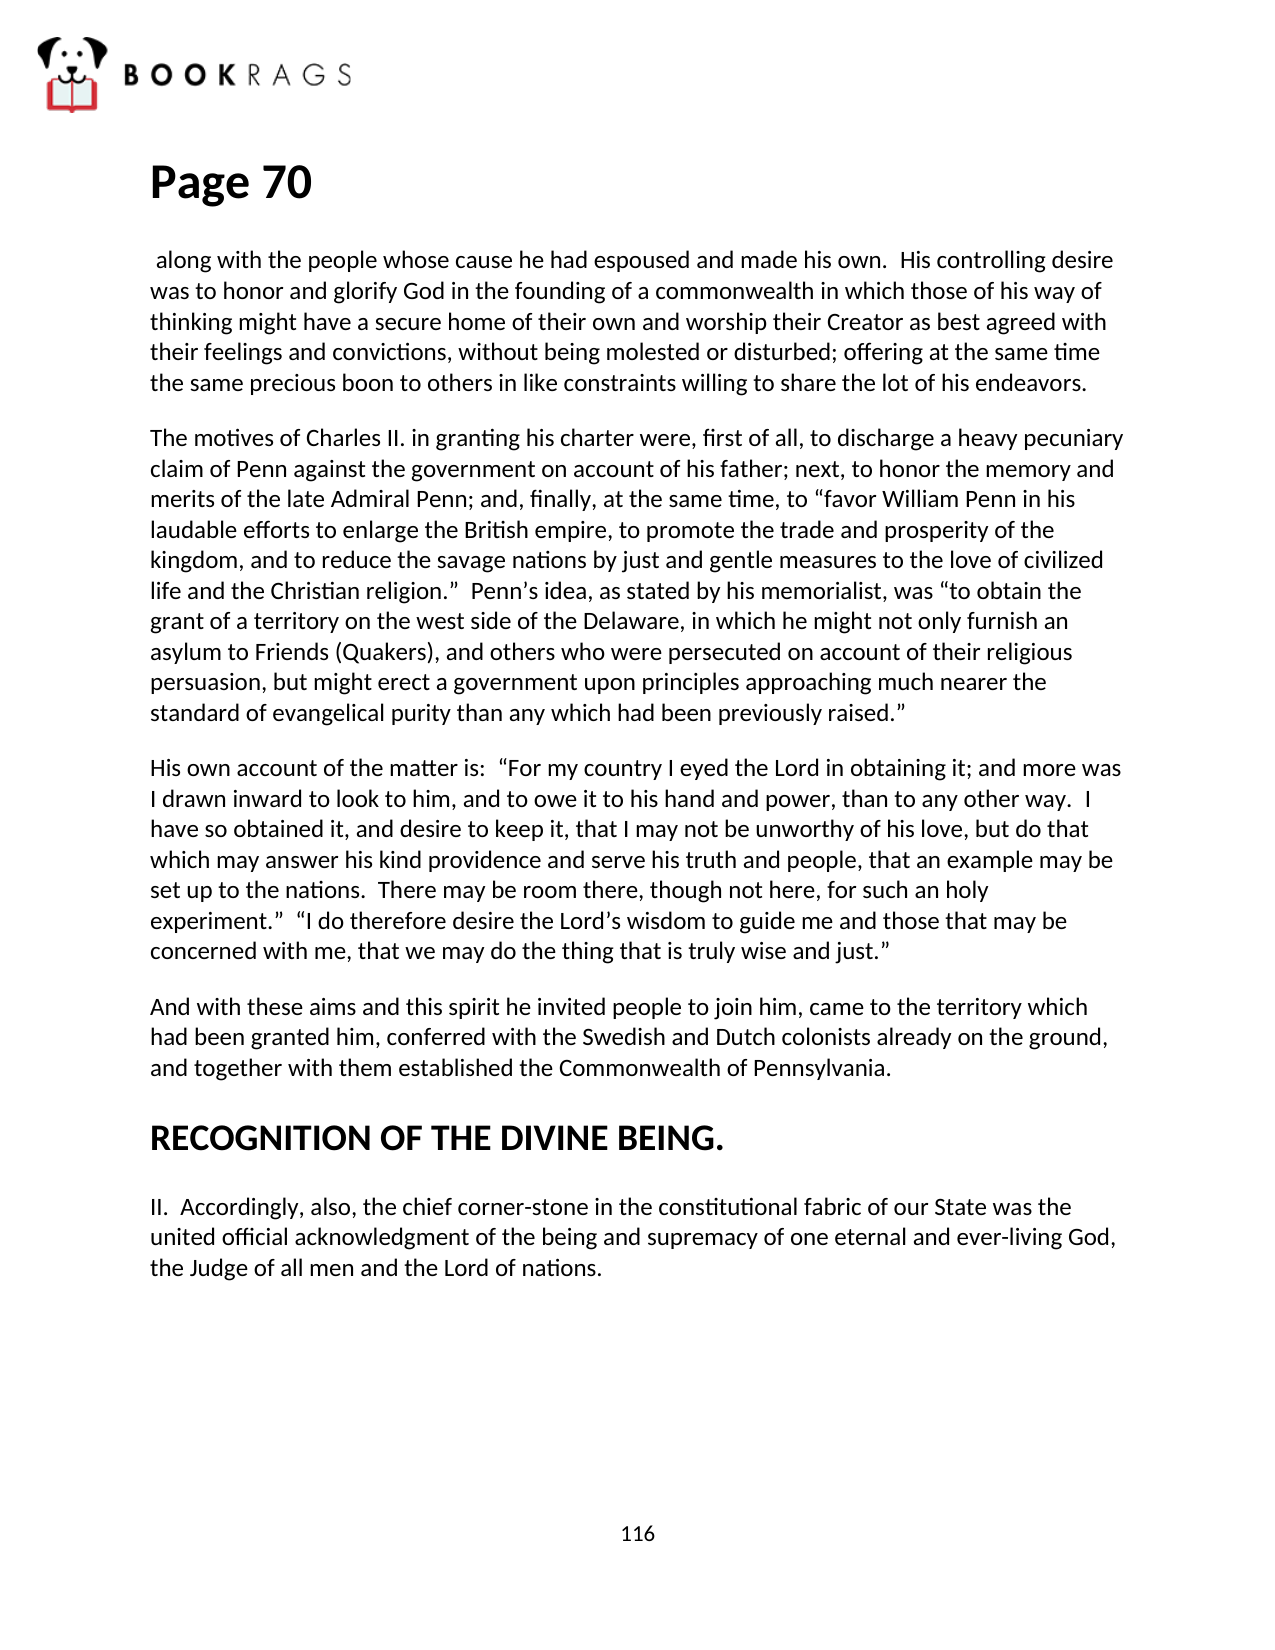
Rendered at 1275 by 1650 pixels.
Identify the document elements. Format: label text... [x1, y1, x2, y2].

text And with these aims and this spirit he invited people to join him, came to the territory which had been granted him, conferred with the Swedish and Dutch colonists already on the ground, and together with them established the Commonwealth of Pennsylvania. [150, 991, 1125, 1083]
text The motives of Charles II. in granting his charter were, first of all, to discharge a heavy pecuniary claim of Penn against the government on account of his father; next, to honor the memory and merits of the late Admiral Penn; and, finally, at the same time, to “favor William Penn in his laudable efforts to enlarge the British empire, to promote the trade and prosperity of the kingdom, and to reduce the savage nations by just and gentle measures to the love of civilized life and the Christian religion.” Penn’s idea, as stated by his memorialist, was “to obtain the grant of a territory on the west side of the Delaware, in which he might not only furnish an asylum to Friends (Quakers), and others who were persecuted on account of their religious persuasion, but might erect a government upon principles approaching much nearer the standard of evangelical purity than any which had been previously raised.” [150, 422, 1125, 727]
text II. Accordingly, also, the chief corner-stone in the constitutional fabric of our State was the united official acknowledgment of the being and supremacy of one eternal and ever-living God, the Judge of all men and the Lord of nations. [150, 1191, 1125, 1282]
text along with the people whose cause he had espoused and made his own. His controlling desire was to honor and glorify God in the founding of a commonwealth in which those of his way of thinking might have a secure home of their own and worship their Creator as best agreed with their feelings and convictions, without being molested or disturbed; offering at the same time the same precious boon to others in like constraints willing to share the lot of his endeavors. [150, 244, 1125, 397]
text His own account of the matter is: “For my country I eyed the Lord in obtaining it; and more was I drawn inward to look to him, and to owe it to his hand and power, than to any other way. I have so obtained it, and desire to keep it, that I may not be unworthy of his love, but do that which may answer his kind providence and serve his truth and people, that an example may be set up to the nations. There may be room there, though not here, for such an holy experiment.” “I do therefore desire the Lord’s wisdom to guide me and those that may be concerned with me, that we may do the thing that is truly wise and just.” [150, 752, 1125, 966]
text Page 70 [150, 150, 1125, 211]
text RECOGNITION OF THE DIVINE BEING. [150, 1114, 1125, 1159]
picture [37, 37, 351, 113]
